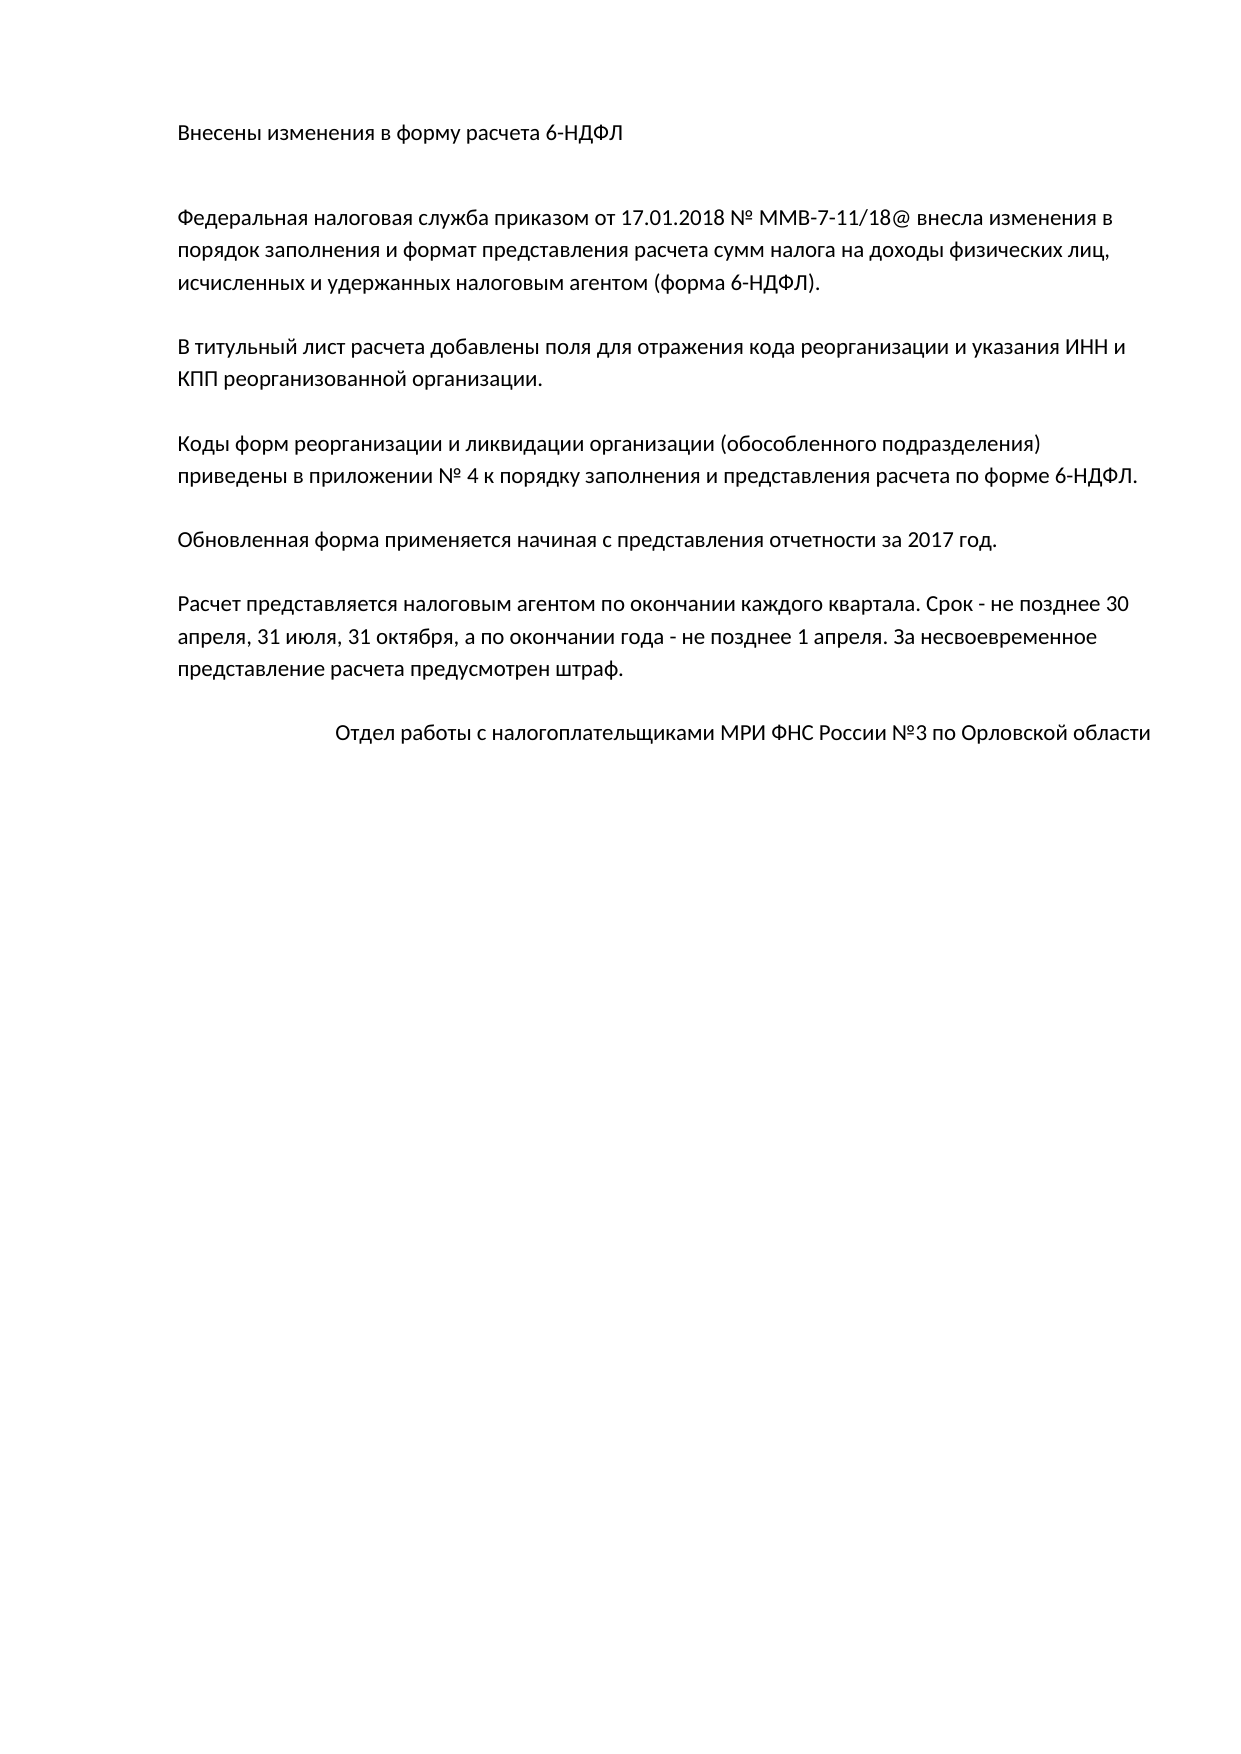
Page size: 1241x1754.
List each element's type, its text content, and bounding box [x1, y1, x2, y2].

text Федеральная налоговая служба приказом от 17.01.2018 № ММВ-7-11/18@ внесла изменения в порядок заполнения и формат представления расчета сумм налога на доходы физических лиц, исчисленных и удержанных налоговым агентом (форма 6-НДФЛ). [177, 203, 1152, 296]
text Обновленная форма применяется начиная с представления отчетности за 2017 год. [177, 525, 1152, 553]
text Отдел работы с налогоплательщиками МРИ ФНС России №3 по Орловской области [177, 718, 1152, 746]
text В титульный лист расчета добавлены поля для отражения кода реорганизации и указания ИНН и КПП реорганизованной организации. [177, 332, 1152, 392]
text Внесены изменения в форму расчета 6-НДФЛ [177, 118, 1152, 146]
text Расчет представляется налоговым агентом по окончании каждого квартала. Срок - не позднее 30 апреля, 31 июля, 31 октября, а по окончании года - не позднее 1 апреля. За несвоевременное представление расчета предусмотрен штраф. [177, 589, 1152, 682]
text Коды форм реорганизации и ликвидации организации (обособленного подразделения) приведены в приложении № 4 к порядку заполнения и представления расчета по форме 6-НДФЛ. [177, 429, 1152, 489]
